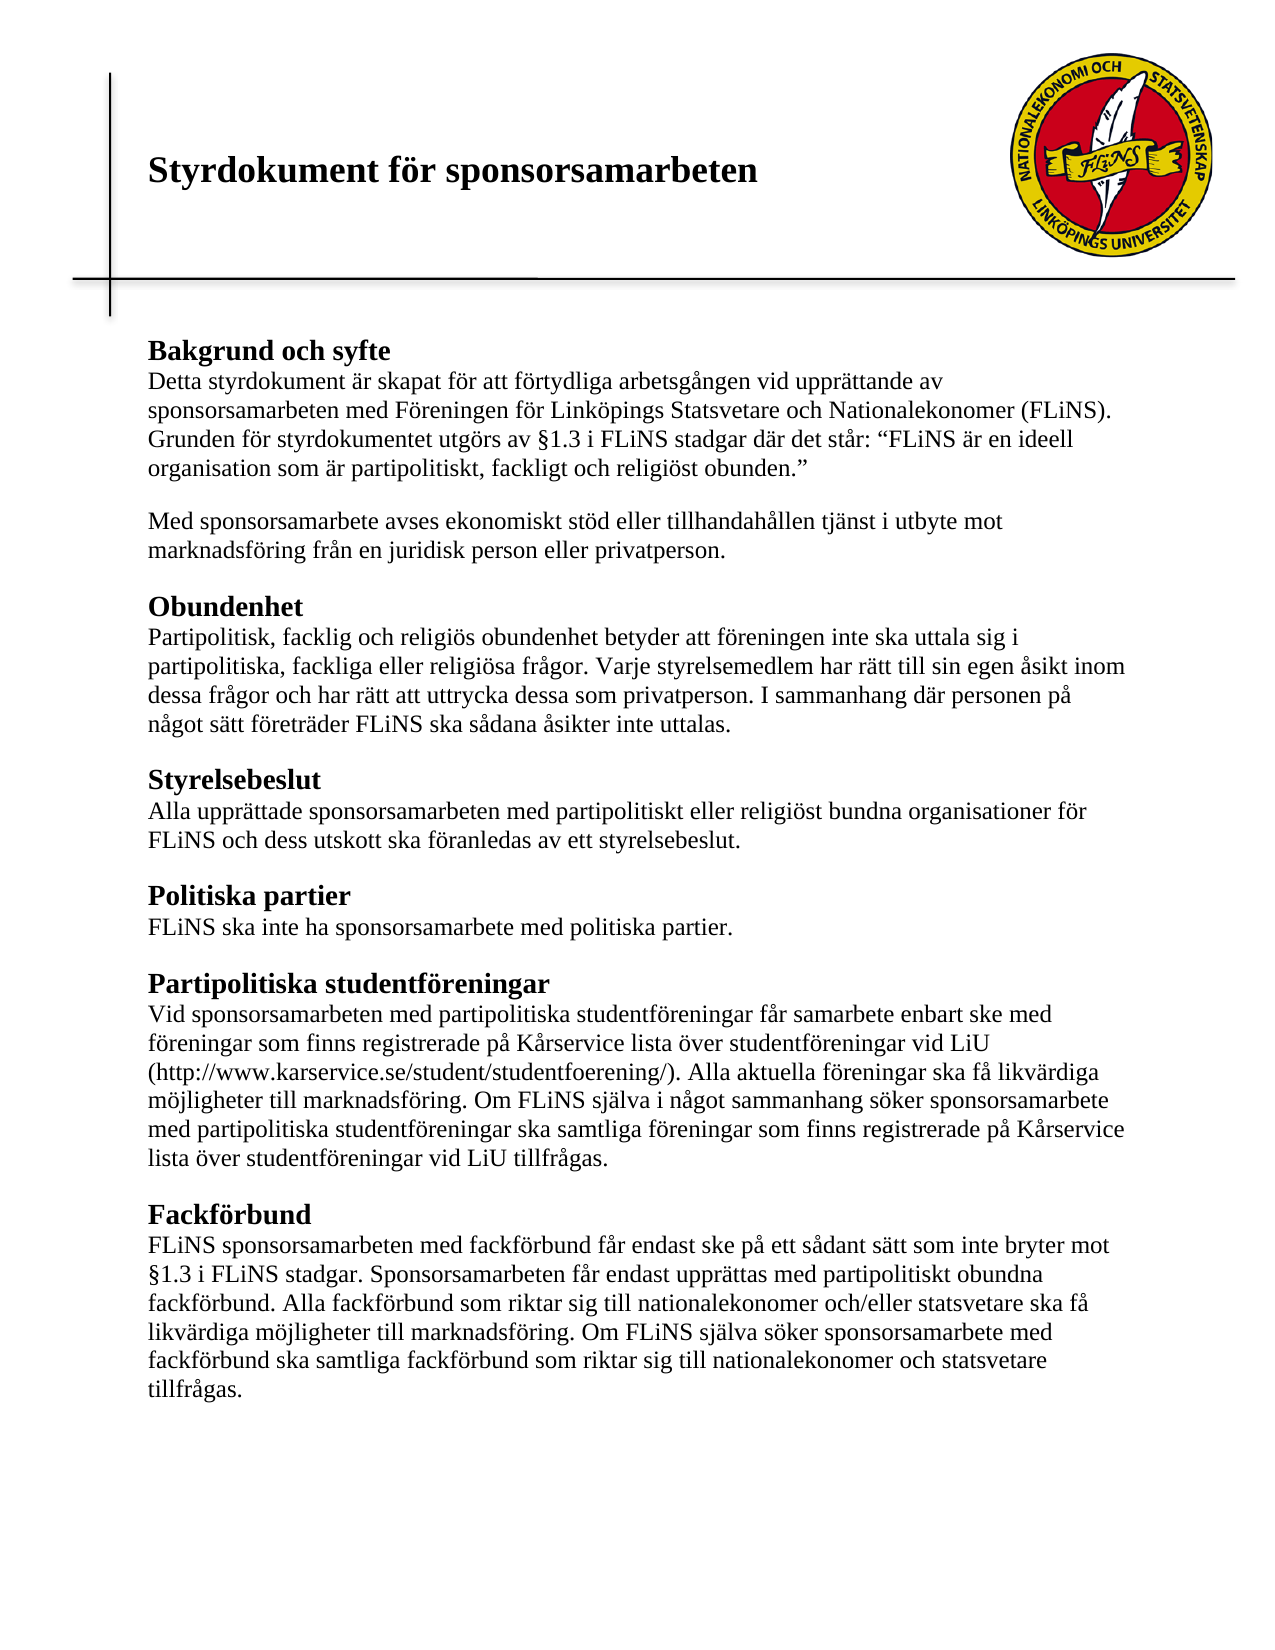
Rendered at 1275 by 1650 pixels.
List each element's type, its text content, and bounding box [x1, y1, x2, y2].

picture [1010, 53, 1213, 260]
text Politiska partier FLiNS ska inte ha sponsorsamarbete med politiska partier. [148, 878, 1127, 941]
text Fackförbund FLiNS sponsorsamarbeten med fackförbund får endast ske på ett sådant sätt som inte bryter mot §1.3 i FLiNS stadgar. Sponsorsamarbeten får endast upprättas med partipolitiskt obundna fackförbund. Alla fackförbund som riktar sig till nationalekonomer och/eller statsvetare ska få likvärdiga möjligheter till marknadsföring. Om FLiNS själva söker sponsorsamarbete med fackförbund ska samtliga fackförbund som riktar sig till nationalekonomer och statsvetare tillfrågas. [148, 1197, 1127, 1403]
text Bakgrund och syfte Detta styrdokument är skapat för att förtydliga arbetsgången vid upprättande av sponsorsamarbeten med Föreningen för Linköpings Statsvetare och Nationalekonomer (FLiNS). Grunden för styrdokumentet utgörs av §1.3 i FLiNS stadgar där det står: “FLiNS är en ideell organisation som är partipolitiskt, fackligt och religiöst obunden.” [148, 333, 1127, 481]
text Styrelsebeslut Alla upprättade sponsorsamarbeten med partipolitiskt eller religiöst bundna organisationer för FLiNS och dess utskott ska föranledas av ett styrelsebeslut. [148, 762, 1127, 853]
text Styrdokument för sponsorsamarbeten [148, 148, 1127, 191]
text Obundenhet Partipolitisk, facklig och religiös obundenhet betyder att föreningen inte ska uttala sig i partipolitiska, fackliga eller religiösa frågor. Varje styrelsemedlem har rätt till sin egen åsikt inom dessa frågor och har rätt att uttrycka dessa som privatperson. I sammanhang där personen på något sätt företräder FLiNS ska sådana åsikter inte uttalas. [148, 589, 1127, 737]
text Med sponsorsamarbete avses ekonomiskt stöd eller tillhandahållen tjänst i utbyte mot marknadsföring från en juridisk person eller privatperson. [148, 506, 1127, 564]
text Partipolitiska studentföreningar Vid sponsorsamarbeten med partipolitiska studentföreningar får samarbete enbart ske med föreningar som finns registrerade på Kårservice lista över studentföreningar vid LiU (http://www.karservice.se/student/studentfoerening/). Alla aktuella föreningar ska få likvärdiga möjligheter till marknadsföring. Om FLiNS själva i något sammanhang söker sponsorsamarbete med partipolitiska studentföreningar ska samtliga föreningar som finns registrerade på Kårservice lista över studentföreningar vid LiU tillfrågas. [148, 966, 1127, 1172]
